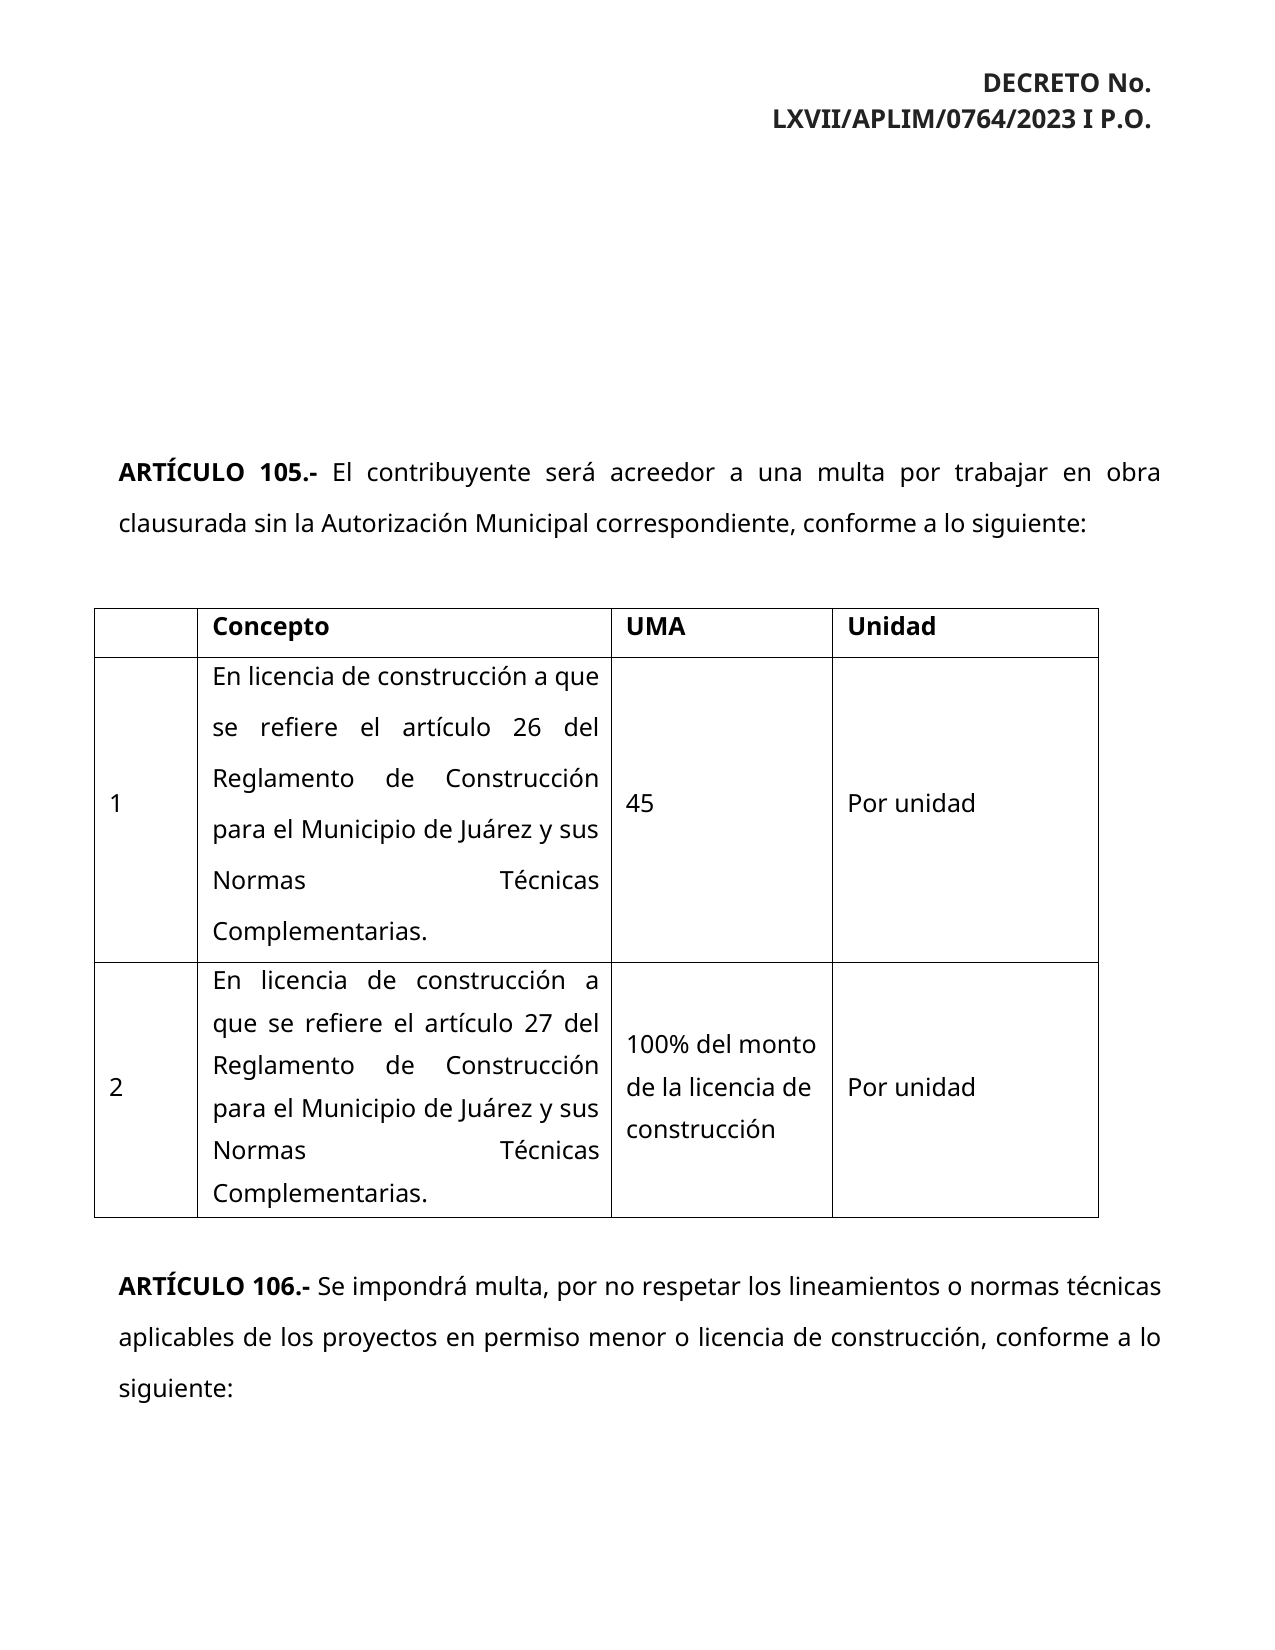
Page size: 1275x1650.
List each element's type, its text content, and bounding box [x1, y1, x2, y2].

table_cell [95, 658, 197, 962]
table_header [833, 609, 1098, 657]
text ARTÍCULO 105.- El contribuyente será acreedor a una multa por trabajar en obra clausurada sin la Autorización Municipal correspondiente, conforme a lo siguiente: [118, 455, 1163, 540]
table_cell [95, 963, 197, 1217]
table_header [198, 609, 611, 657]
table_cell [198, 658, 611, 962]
text ARTÍCULO 106.- Se impondrá multa, por no respetar los lineamientos o normas técnicas aplicables de los proyectos en permiso menor o licencia de construcción, conforme a lo siguiente: [118, 1269, 1163, 1405]
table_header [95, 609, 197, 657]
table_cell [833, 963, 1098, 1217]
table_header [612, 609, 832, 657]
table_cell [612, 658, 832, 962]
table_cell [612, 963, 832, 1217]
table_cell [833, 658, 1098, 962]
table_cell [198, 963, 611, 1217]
